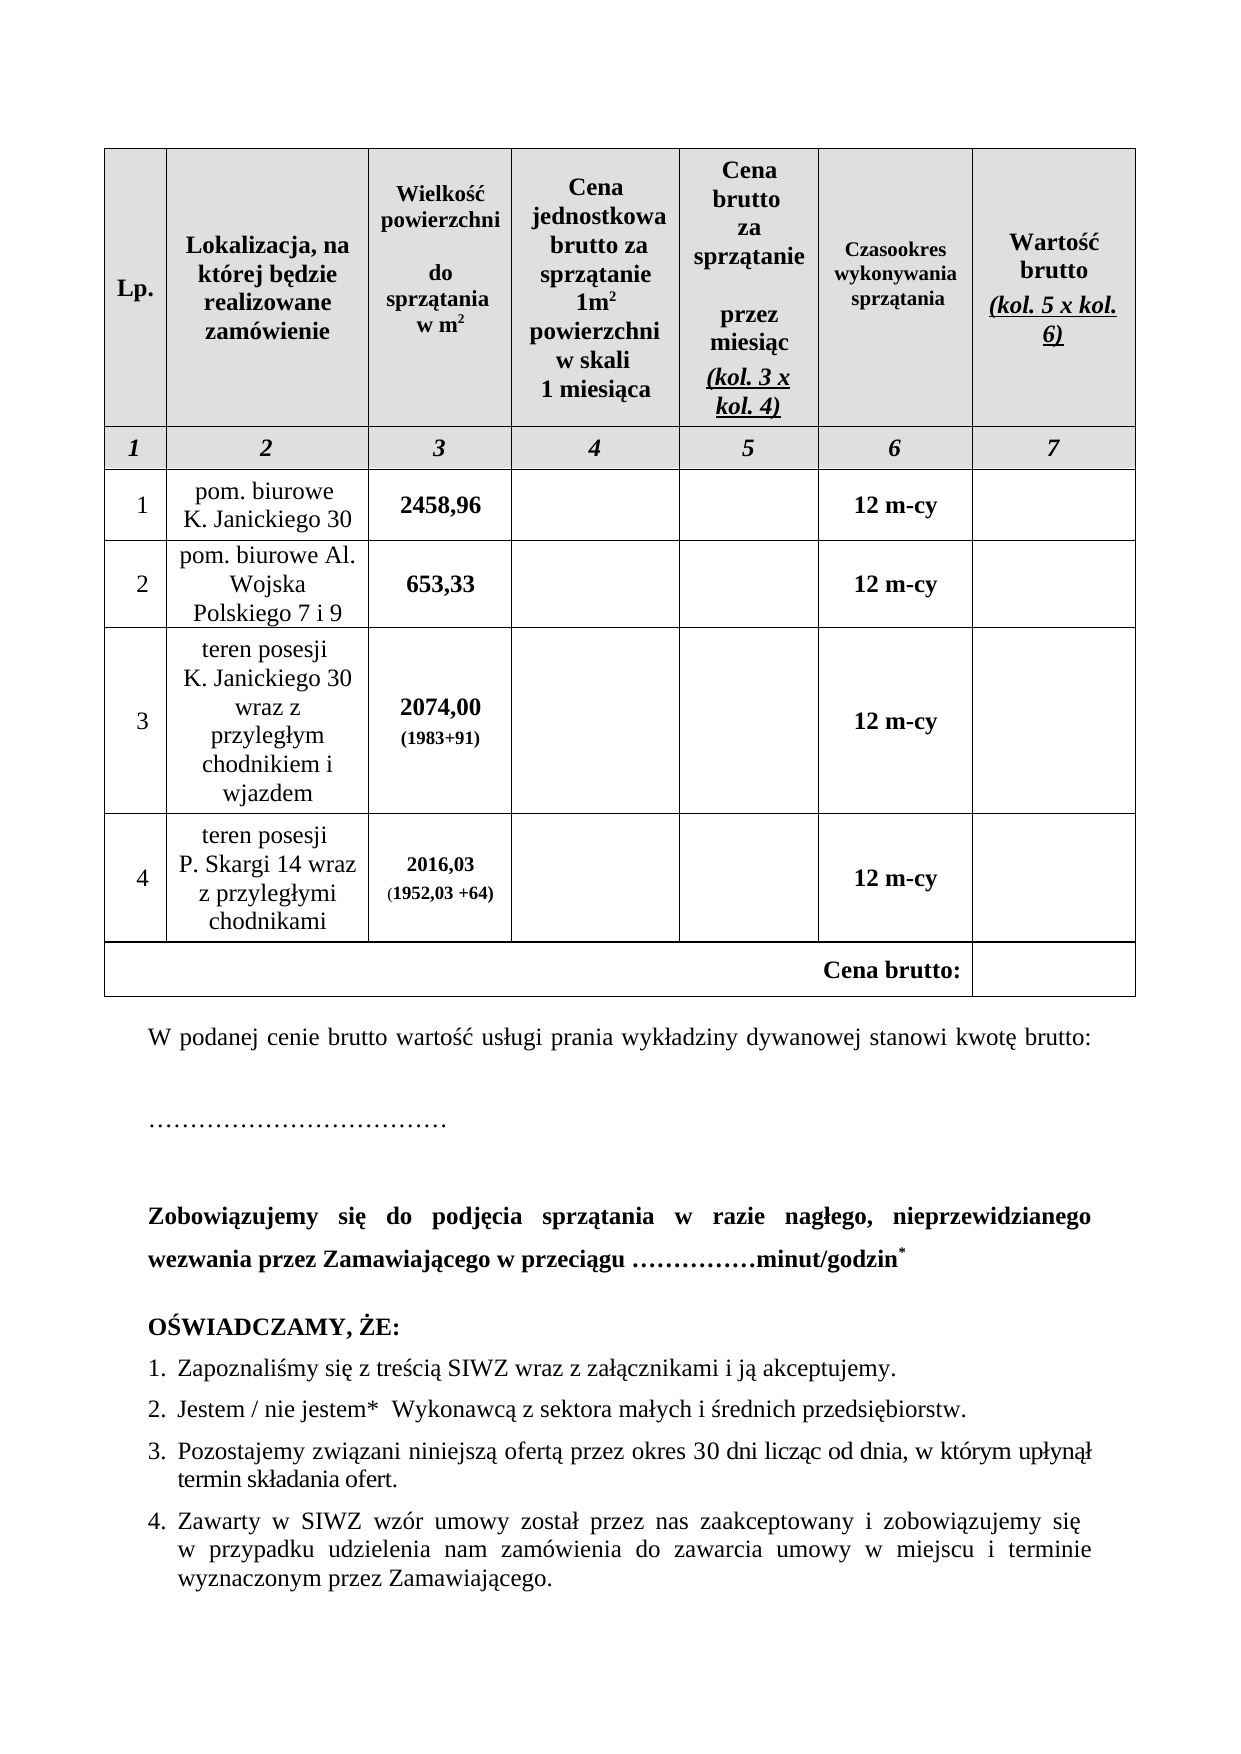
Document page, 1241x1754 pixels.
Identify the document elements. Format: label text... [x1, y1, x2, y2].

table_cell pom. biurowe K. Janickiego 30 [167, 470, 368, 539]
table_cell 2 [105, 541, 166, 627]
table_cell 3 [369, 427, 511, 468]
table_cell [973, 814, 1135, 941]
table_cell teren posesji P. Skargi 14 wraz z przyległymi chodnikami [167, 814, 368, 941]
table_cell [973, 628, 1135, 813]
table_cell 2458,96 [369, 470, 511, 539]
table_cell Cena brutto: [105, 943, 972, 996]
table_cell [680, 628, 818, 813]
table_header Czasookres wykonywania sprzątania [819, 149, 972, 426]
table_cell 12 m-cy [819, 541, 972, 627]
table_cell 1 [105, 427, 166, 468]
table_cell [973, 541, 1135, 627]
table_cell [512, 628, 679, 813]
table_header Cena jednostkowa brutto za sprzątanie 1m2 powierzchni w skali 1 miesiąca [512, 149, 679, 426]
table_cell 653,33 [369, 541, 511, 627]
table_cell [680, 814, 818, 941]
table_cell 12 m-cy [819, 628, 972, 813]
table_cell [512, 814, 679, 941]
table_cell 2074,00 (1983+91) [369, 628, 511, 813]
text Zobowiązujemy się do podjęcia sprzątania w razie nagłego, nieprzewidzianego wezwania przez Zamawiającego w przeciągu ……………minut/godzin* [148, 1201, 1093, 1273]
table_cell 2016,03 (1952,03 +64) [369, 814, 511, 941]
table_cell 5 [680, 427, 818, 468]
text OŚWIADCZAMY, ŻE: [148, 1312, 1093, 1341]
table_header Lokalizacja, na której będzie realizowane zamówienie [167, 149, 368, 426]
list Zapoznaliśmy się z treścią SIWZ wraz z załącznikami i ją akceptujemy. [148, 1353, 1093, 1382]
table_cell pom. biurowe Al. Wojska Polskiego 7 i 9 [167, 541, 368, 627]
table_cell [512, 541, 679, 627]
table_cell [973, 470, 1135, 539]
table_header Wartość brutto (kol. 5 x kol. 6) [973, 149, 1135, 426]
table_cell [680, 470, 818, 539]
table_cell 12 m-cy [819, 814, 972, 941]
table_header Lp. [105, 149, 166, 426]
table_cell teren posesji K. Janickiego 30 wraz z przyległym chodnikiem i wjazdem [167, 628, 368, 813]
table_cell [680, 541, 818, 627]
table_cell 12 m-cy [819, 470, 972, 539]
list Zawarty w SIWZ wzór umowy został przez nas zaakceptowany i zobowiązujemy się w przypadku udzielenia nam zamówienia do zawarcia umowy w miejscu i terminie wyznaczonym przez Zamawiającego. [148, 1506, 1093, 1592]
table_header Cena brutto za sprzątanie przez miesiąc (kol. 3 x kol. 4) [680, 149, 818, 426]
table_cell 1 [105, 470, 166, 539]
table_cell 4 [105, 814, 166, 941]
table_cell 6 [819, 427, 972, 468]
list Pozostajemy związani niniejszą ofertą przez okres 30 dni licząc od dnia, w którym upłynął termin składania ofert. [148, 1436, 1093, 1493]
table_cell [512, 470, 679, 539]
table_cell 7 [973, 427, 1135, 468]
table_header Wielkość powierzchni do sprzątania w m2 [369, 149, 511, 426]
table_cell 3 [105, 628, 166, 813]
table_cell 4 [512, 427, 679, 468]
text W podanej cenie brutto wartość usługi prania wykładziny dywanowej stanowi kwotę brutto: [148, 1022, 1093, 1079]
table_cell [973, 943, 1135, 996]
list Jestem / nie jestem* Wykonawcą z sektora małych i średnich przedsiębiorstw. [148, 1394, 1093, 1423]
text ……………………………… [148, 1104, 1093, 1133]
table_cell 2 [167, 427, 368, 468]
